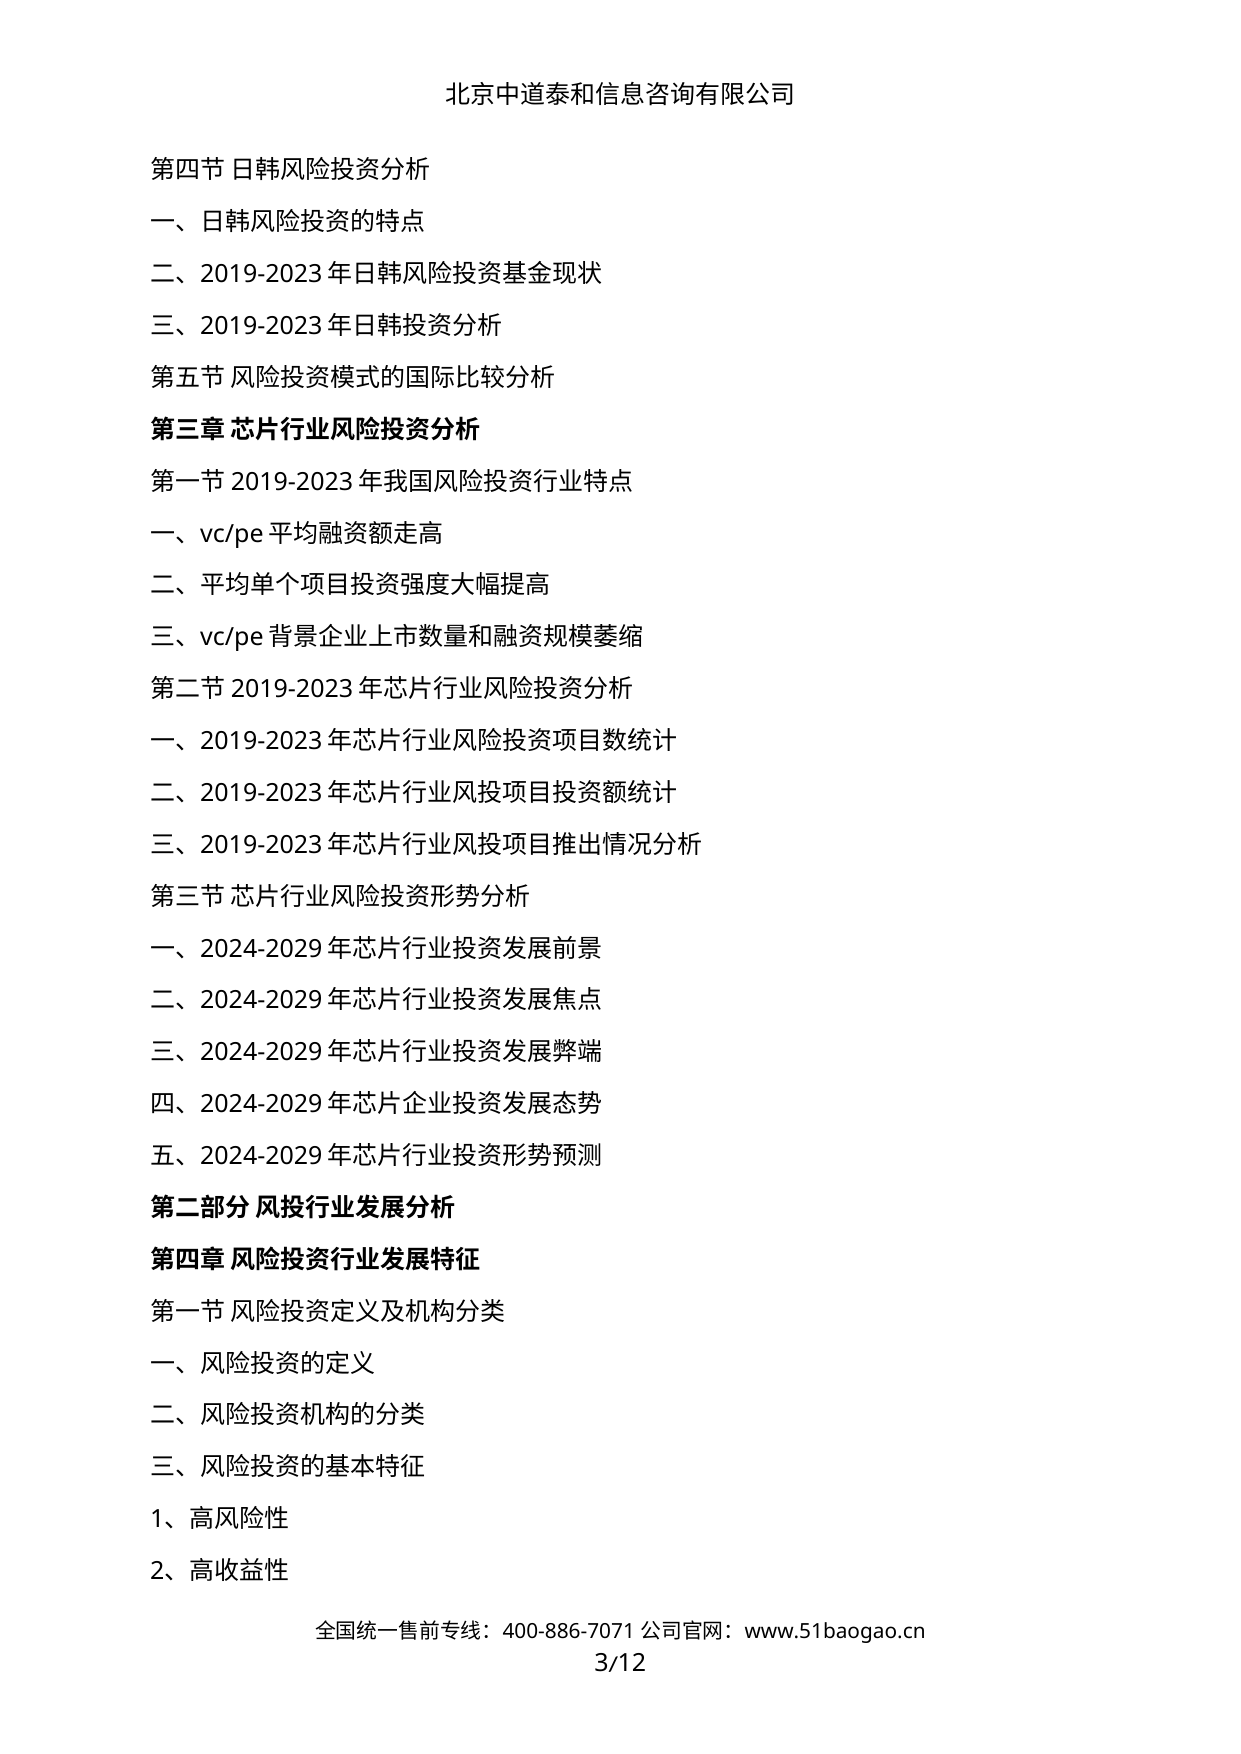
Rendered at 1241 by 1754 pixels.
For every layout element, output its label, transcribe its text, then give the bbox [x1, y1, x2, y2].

text 第二部分 风投行业发展分析 [150, 1187, 1090, 1224]
text 一、2024-2029年芯片行业投资发展前景 [150, 928, 1090, 964]
text 一、风险投资的定义 [150, 1343, 1090, 1379]
text 第三节 芯片行业风险投资形势分析 [150, 876, 1090, 912]
text 四、2024-2029年芯片企业投资发展态势 [150, 1084, 1090, 1120]
text 三、2019-2023年日韩投资分析 [150, 306, 1090, 342]
text 三、2024-2029年芯片行业投资发展弊端 [150, 1032, 1090, 1068]
text 二、风险投资机构的分类 [150, 1395, 1090, 1431]
text 第一节 风险投资定义及机构分类 [150, 1291, 1090, 1327]
text 二、2024-2029年芯片行业投资发展焦点 [150, 980, 1090, 1016]
text 二、2019-2023年芯片行业风投项目投资额统计 [150, 772, 1090, 809]
text 一、日韩风险投资的特点 [150, 202, 1090, 238]
text 五、2024-2029年芯片行业投资形势预测 [150, 1136, 1090, 1172]
text 一、vc/pe平均融资额走高 [150, 513, 1090, 549]
text 第五节 风险投资模式的国际比较分析 [150, 357, 1090, 394]
text 第二节 2019-2023年芯片行业风险投资分析 [150, 669, 1090, 705]
text 第一节 2019-2023年我国风险投资行业特点 [150, 461, 1090, 497]
text 二、2019-2023年日韩风险投资基金现状 [150, 254, 1090, 290]
text 三、风险投资的基本特征 [150, 1447, 1090, 1483]
text 第三章 芯片行业风险投资分析 [150, 409, 1090, 446]
text 三、2019-2023年芯片行业风投项目推出情况分析 [150, 824, 1090, 861]
text 2、高收益性 [150, 1551, 1090, 1587]
text 二、平均单个项目投资强度大幅提高 [150, 565, 1090, 601]
text 第四节 日韩风险投资分析 [150, 150, 1090, 186]
text 第四章 风险投资行业发展特征 [150, 1239, 1090, 1276]
text 一、2019-2023年芯片行业风险投资项目数统计 [150, 721, 1090, 757]
text 三、vc/pe背景企业上市数量和融资规模萎缩 [150, 617, 1090, 653]
text 1、高风险性 [150, 1499, 1090, 1535]
